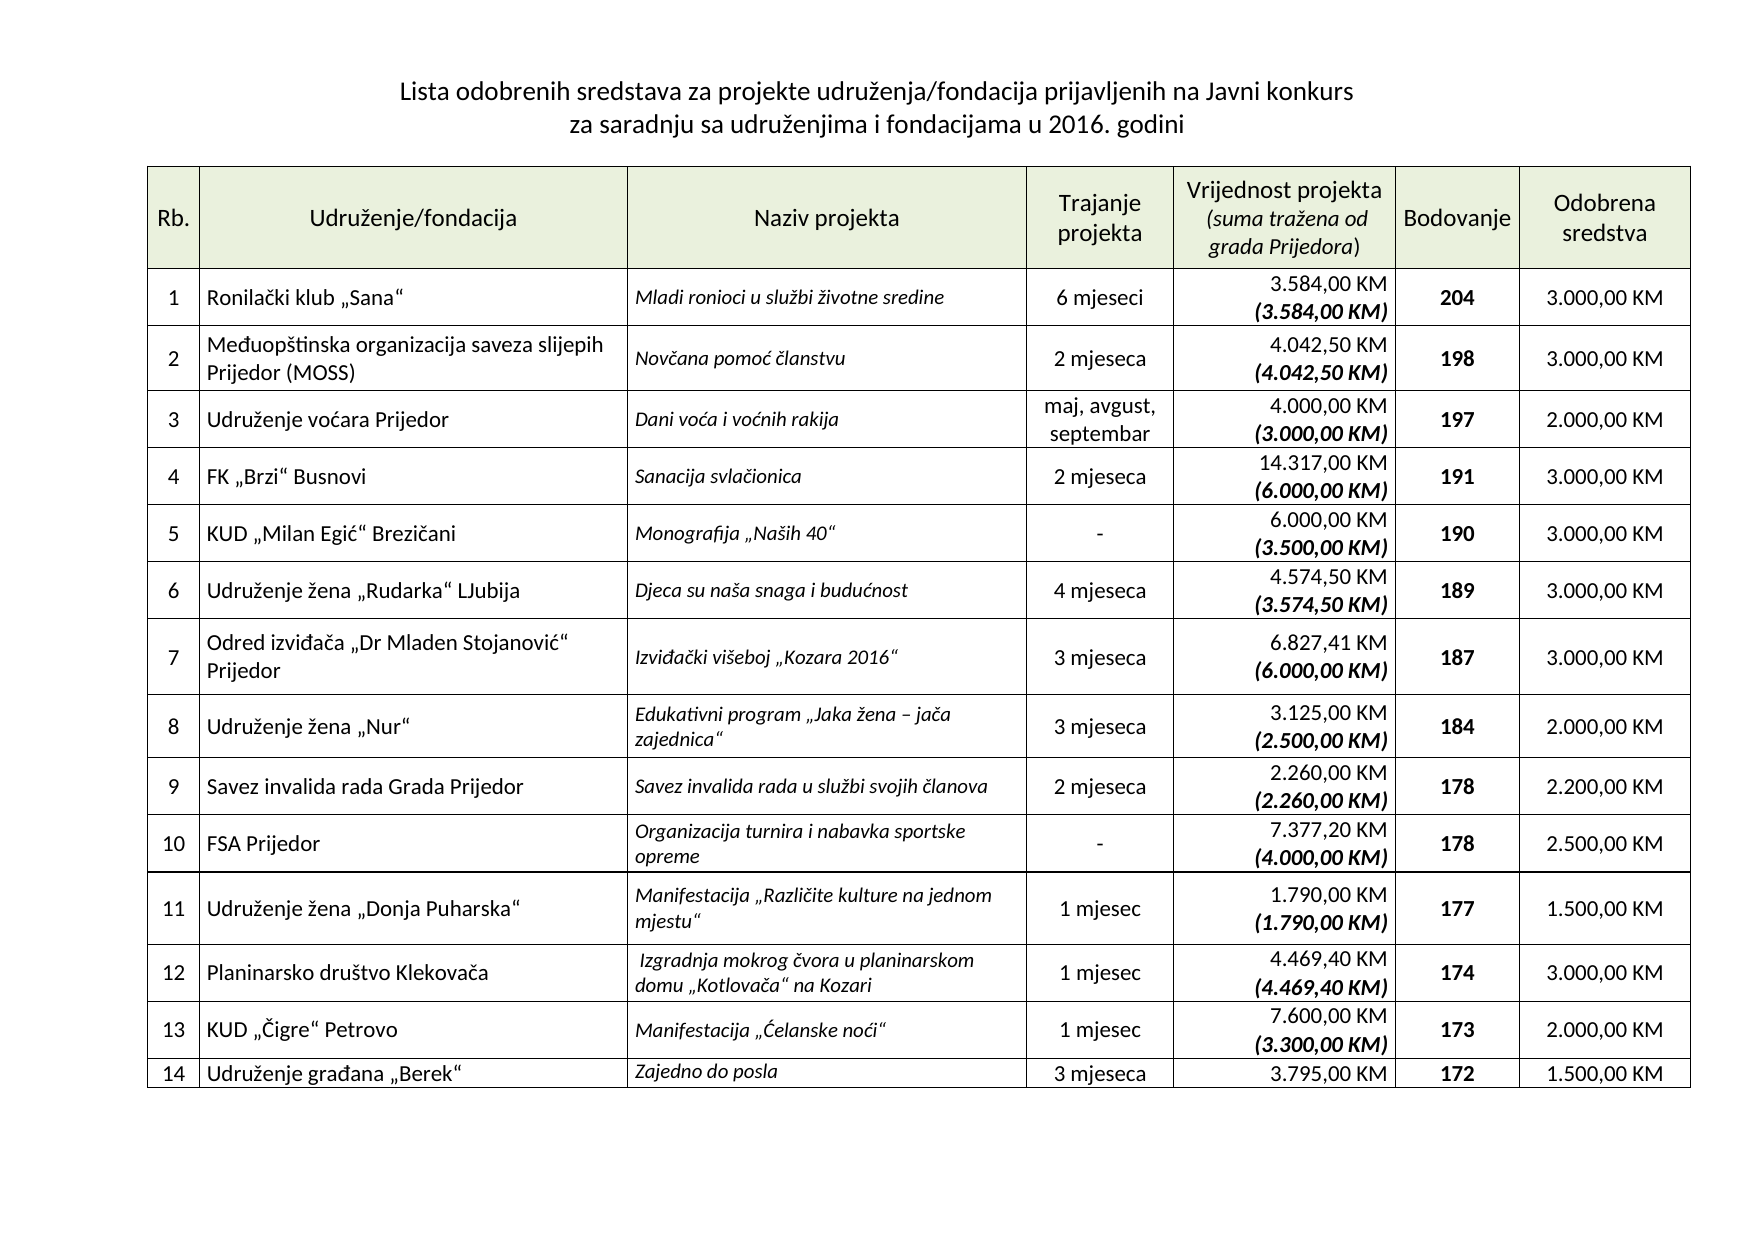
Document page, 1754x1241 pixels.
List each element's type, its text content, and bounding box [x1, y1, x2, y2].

table_cell 197 [1396, 391, 1519, 447]
table_cell 174 [1396, 945, 1519, 1001]
table_cell 5 [148, 505, 199, 561]
table_cell 6 [148, 562, 199, 618]
table_cell Zajedno do posla [628, 1059, 1026, 1087]
table_cell 189 [1396, 562, 1519, 618]
table_cell Edukativni program „Jaka žena – jača zajednica“ [628, 695, 1026, 757]
table_cell 184 [1396, 695, 1519, 757]
table_cell 191 [1396, 448, 1519, 504]
table_cell 11 [148, 873, 199, 943]
table_cell Izgradnja mokrog čvora u planinarskom domu „Kotlovača“ na Kozari [628, 945, 1026, 1001]
table_cell Manifestacija „Različite kulture na jednom mjestu“ [628, 873, 1026, 943]
table_cell Planinarsko društvo Klekovača [200, 945, 627, 1001]
table_cell 190 [1396, 505, 1519, 561]
table_cell Savez invalida rada u službi svojih članova [628, 758, 1026, 814]
table_cell 6 mjeseci [1027, 269, 1173, 325]
table_cell 2.000,00 KM [1520, 695, 1690, 757]
table_cell 2.000,00 KM [1520, 1002, 1690, 1058]
table_cell Savez invalida rada Grada Prijedor [200, 758, 627, 814]
table_cell KUD „Milan Egić“ Brezičani [200, 505, 627, 561]
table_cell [200, 1059, 627, 1087]
table_cell 4 [148, 448, 199, 504]
table_header Udruženje/fondacija [200, 167, 627, 268]
table_cell 8 [148, 695, 199, 757]
table_header Naziv projekta [628, 167, 1026, 268]
table_cell Mladi ronioci u službi životne sredine [628, 269, 1026, 325]
table_cell Udruženje voćara Prijedor [200, 391, 627, 447]
table_cell 3.000,00 KM [1520, 619, 1690, 694]
table_cell - [1027, 815, 1173, 871]
table_cell 172 [1396, 1059, 1519, 1087]
table_cell 7 [148, 619, 199, 694]
table_cell Monografija „Naših 40“ [628, 505, 1026, 561]
table_cell 12 [148, 945, 199, 1001]
table_cell Manifestacija „Ćelanske noći“ [628, 1002, 1026, 1058]
table_cell 4 mjeseca [1027, 562, 1173, 618]
table_cell 14.317,00 KM (6.000,00 KM) [1174, 448, 1395, 504]
table_cell Udruženje žena „Nur“ [200, 695, 627, 757]
table_cell 2.200,00 KM [1520, 758, 1690, 814]
table_cell 4.042,50 KM (4.042,50 KM) [1174, 326, 1395, 390]
table_cell Odred izviđača „Dr Mladen Stojanović“ Prijedor [200, 619, 627, 694]
table_cell 10 [148, 815, 199, 871]
table_cell 4.469,40 KM (4.469,40 KM) [1174, 945, 1395, 1001]
table_cell Izviđački višeboj „Kozara 2016“ [628, 619, 1026, 694]
table_cell FSA Prijedor [200, 815, 627, 871]
table_cell FK „Brzi“ Busnovi [200, 448, 627, 504]
table_cell 1 [148, 269, 199, 325]
table_cell Međuopštinska organizacija saveza slijepih Prijedor (MOSS) [200, 326, 627, 390]
table_cell Udruženje žena „Donja Puharska“ [200, 873, 627, 943]
table_cell 3 [148, 391, 199, 447]
table_cell 3.000,00 KM [1520, 326, 1690, 390]
table_cell 3.000,00 KM [1520, 945, 1690, 1001]
table_cell 3.000,00 KM [1520, 269, 1690, 325]
table_cell 177 [1396, 873, 1519, 943]
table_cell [1174, 1059, 1395, 1087]
table_cell maj, avgust, septembar [1027, 391, 1173, 447]
table_cell 3.000,00 KM [1520, 448, 1690, 504]
table_header Bodovanje [1396, 167, 1519, 268]
table_cell Sanacija svlačionica [628, 448, 1026, 504]
table_cell 2.260,00 KM (2.260,00 KM) [1174, 758, 1395, 814]
table_cell 9 [148, 758, 199, 814]
table_cell 178 [1396, 815, 1519, 871]
table_cell 3.000,00 KM [1520, 562, 1690, 618]
text za saradnju sa udruženjima i fondacijama u 2016. godini [148, 107, 1606, 140]
table_cell 1 mjesec [1027, 945, 1173, 1001]
table_cell 187 [1396, 619, 1519, 694]
table_cell 1 mjesec [1027, 1002, 1173, 1058]
table_cell 6.827,41 KM (6.000,00 KM) [1174, 619, 1395, 694]
table_cell 2 [148, 326, 199, 390]
table_header Trajanje projekta [1027, 167, 1173, 268]
table_cell 13 [148, 1002, 199, 1058]
table_cell 1 mjesec [1027, 873, 1173, 943]
table_cell 204 [1396, 269, 1519, 325]
table_cell 4.000,00 KM (3.000,00 KM) [1174, 391, 1395, 447]
text Lista odobrenih sredstava za projekte udruženja/fondacija prijavljenih na Javni konkurs [148, 74, 1606, 107]
table_cell 3.125,00 KM (2.500,00 KM) [1174, 695, 1395, 757]
table_cell 2.000,00 KM [1520, 391, 1690, 447]
table_cell 1.500,00 KM [1520, 1059, 1690, 1087]
table_header Rb. [148, 167, 199, 268]
table_cell Organizacija turnira i nabavka sportske opreme [628, 815, 1026, 871]
table_cell 6.000,00 KM (3.500,00 KM) [1174, 505, 1395, 561]
table_cell 4.574,50 KM (3.574,50 KM) [1174, 562, 1395, 618]
table_cell Udruženje žena „Rudarka“ LJubija [200, 562, 627, 618]
table_cell Novčana pomoć članstvu [628, 326, 1026, 390]
table_cell Ronilački klub „Sana“ [200, 269, 627, 325]
table_cell 2 mjeseca [1027, 326, 1173, 390]
table_cell 7.600,00 KM (3.300,00 KM) [1174, 1002, 1395, 1058]
table_cell 14 [148, 1059, 199, 1087]
table_cell 3.000,00 KM [1520, 505, 1690, 561]
table_cell 198 [1396, 326, 1519, 390]
table_cell 7.377,20 KM (4.000,00 KM) [1174, 815, 1395, 871]
table_cell - [1027, 505, 1173, 561]
table_cell KUD „Čigre“ Petrovo [200, 1002, 627, 1058]
table_cell 2 mjeseca [1027, 758, 1173, 814]
table_cell 3.584,00 KM (3.584,00 KM) [1174, 269, 1395, 325]
table_cell 1.790,00 KM (1.790,00 KM) [1174, 873, 1395, 943]
table_header Odobrena sredstva [1520, 167, 1690, 268]
table_cell 3 mjeseca [1027, 619, 1173, 694]
table_cell 173 [1396, 1002, 1519, 1058]
table_cell Dani voća i voćnih rakija [628, 391, 1026, 447]
table_cell 3 mjeseca [1027, 1059, 1173, 1087]
table_cell Djeca su naša snaga i budućnost [628, 562, 1026, 618]
table_cell 1.500,00 KM [1520, 873, 1690, 943]
table_cell 2.500,00 KM [1520, 815, 1690, 871]
table_header Vrijednost projekta (suma tražena od grada Prijedora) [1174, 167, 1395, 268]
table_cell 3 mjeseca [1027, 695, 1173, 757]
table_cell 2 mjeseca [1027, 448, 1173, 504]
table_cell 178 [1396, 758, 1519, 814]
